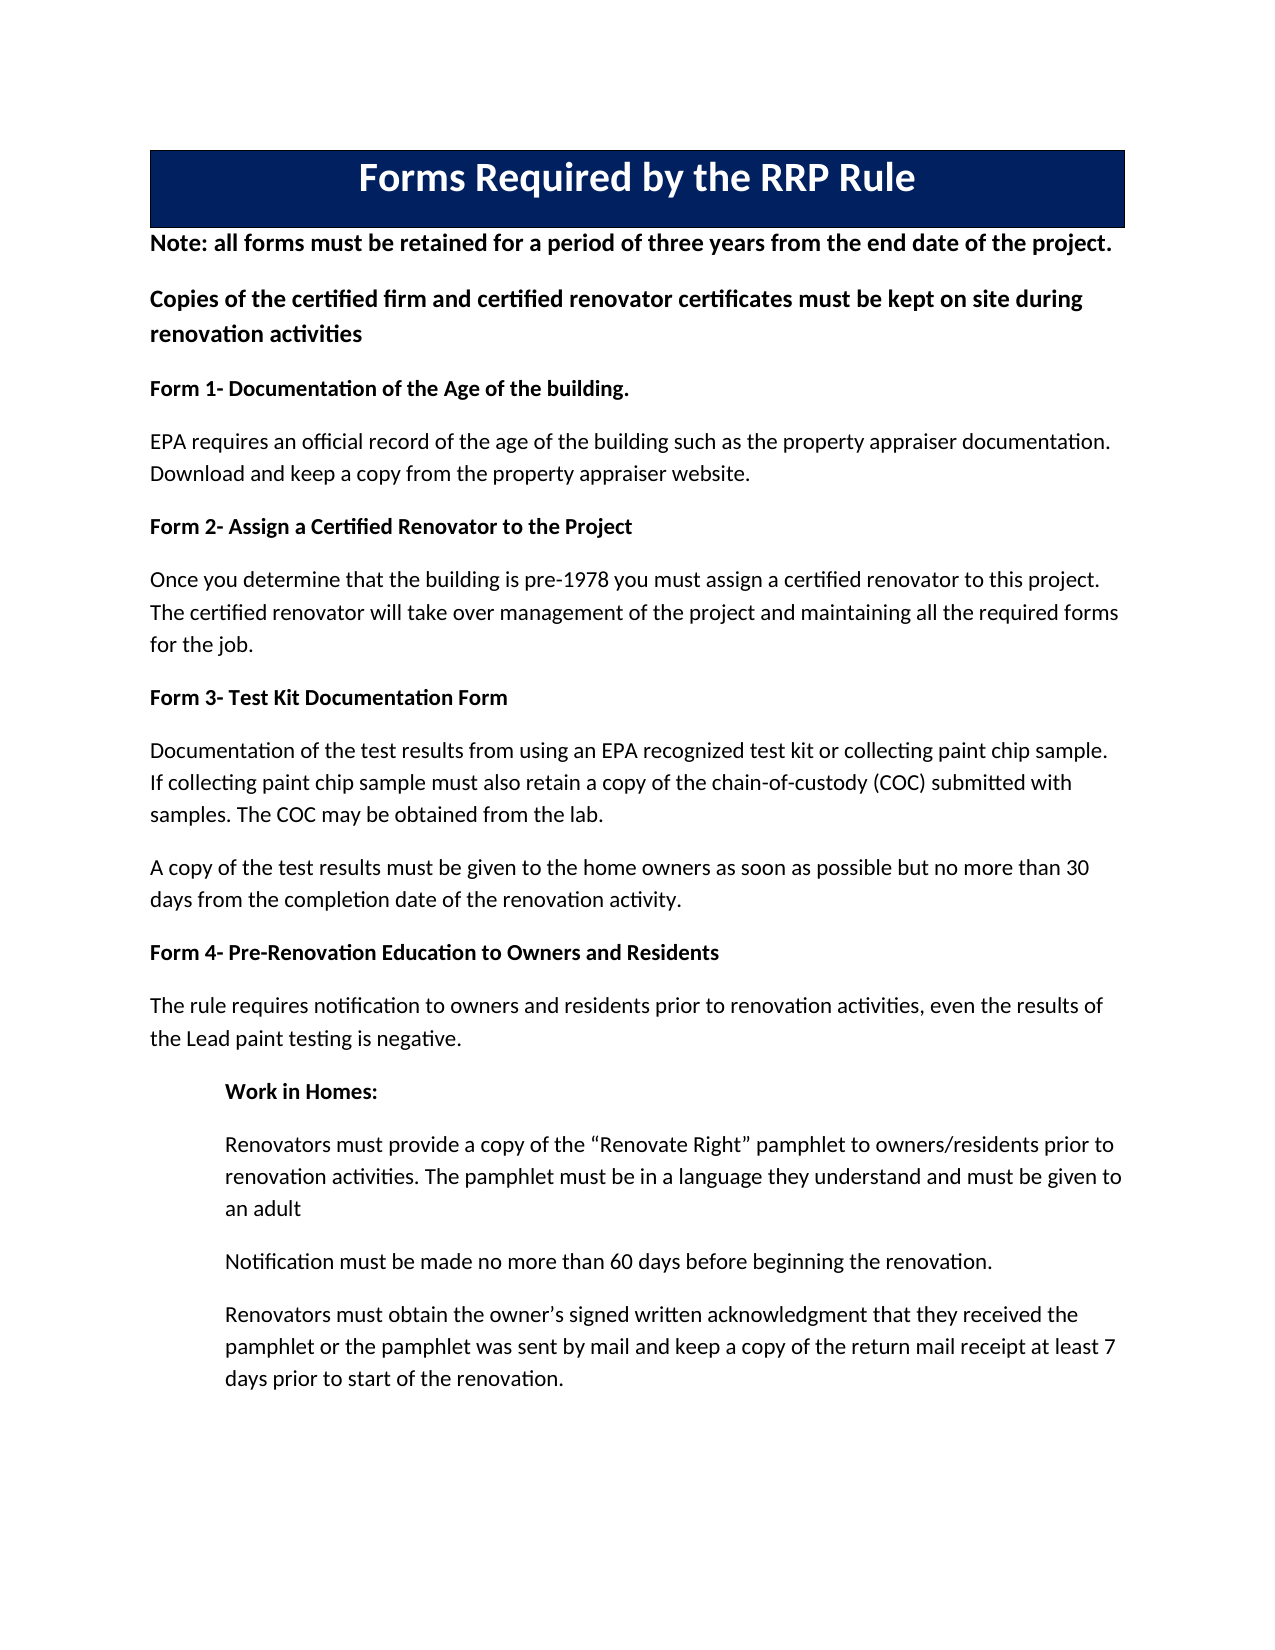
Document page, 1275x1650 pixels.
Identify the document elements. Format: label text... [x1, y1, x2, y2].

text Work in Homes: [225, 1077, 1125, 1105]
text Form 2- Assign a Certified Renovator to the Project [150, 512, 1125, 541]
text The rule requires notification to owners and residents prior to renovation activities, even the results of the Lead paint testing is negative. [150, 992, 1125, 1052]
text Renovators must obtain the owner’s signed written acknowledgment that they received the pamphlet or the pamphlet was sent by mail and keep a copy of the return mail receipt at least 7 days prior to start of the renovation. [225, 1300, 1125, 1393]
text Documentation of the test results from using an EPA recognized test kit or collecting paint chip sample. If collecting paint chip sample must also retain a copy of the chain-of-custody (COC) submitted with samples. The COC may be obtained from the lab. [150, 736, 1125, 828]
text Notification must be made no more than 60 days before beginning the renovation. [225, 1247, 1125, 1275]
text A copy of the test results must be given to the home owners as soon as possible but no more than 30 days from the completion date of the renovation activity. [150, 853, 1125, 913]
text Form 1- Documentation of the Age of the building. [150, 374, 1125, 402]
text Form 4- Pre-Renovation Education to Owners and Residents [150, 938, 1125, 967]
text Renovators must provide a copy of the “Renovate Right” pamphlet to owners/residents prior to renovation activities. The pamphlet must be in a language they understand and must be given to an adult [225, 1130, 1125, 1222]
text Note: all forms must be retained for a period of three years from the end date of the project. [150, 228, 1125, 258]
text Once you determine that the building is pre-1978 you must assign a certified renovator to this project. The certified renovator will take over management of the project and maintaining all the required forms for the job. [150, 566, 1125, 658]
text EPA requires an official record of the age of the building such as the property appraiser documentation. Download and keep a copy from the property appraiser website. [150, 427, 1125, 487]
table_header Forms Required by the RRP Rule [151, 151, 1124, 227]
text Form 3- Test Kit Documentation Form [150, 683, 1125, 711]
text Copies of the certified firm and certified renovator certificates must be kept on site during renovation activities [150, 283, 1125, 349]
